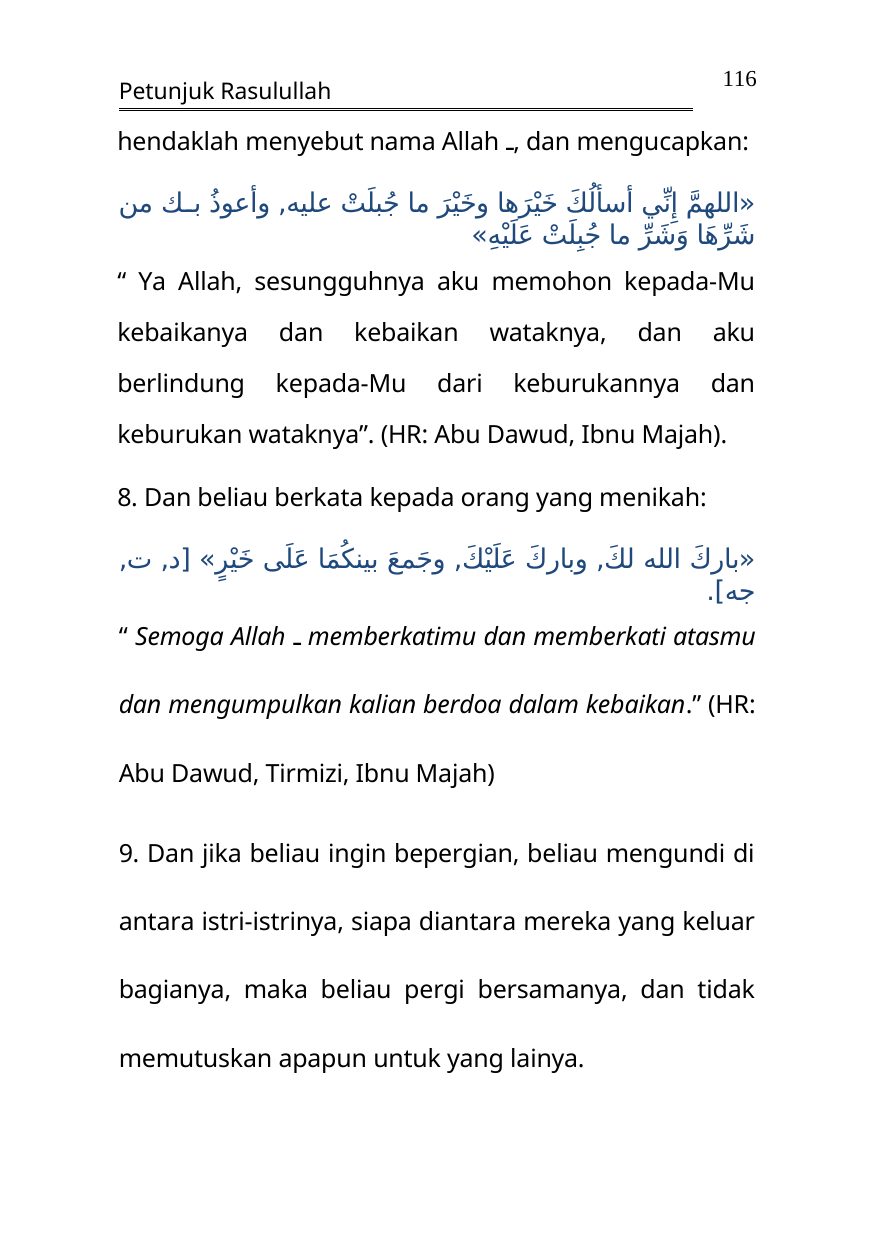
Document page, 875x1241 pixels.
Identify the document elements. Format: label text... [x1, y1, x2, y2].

text «باركَ الله لكَ, وباركَ عَلَيْكَ, وجَمعَ بينكُمَا عَلَى خَيْرٍ» [د, ت, جه]. [118, 543, 756, 606]
text «اللهمَّ إِنِّي أسألُكَ خَيْرَها وخَيْرَ ما جُبلَتْ عليه, وأعوذُ بك من شَرِّهَا وَشَرِّ ما جُبِلَتْ عَلَيْهِ» [118, 187, 756, 251]
text 8. Dan beliau berkata kepada orang yang menikah: [117, 480, 756, 514]
text 9. Dan jika beliau ingin bepergian, beliau mengundi di antara istri-istrinya, siapa diantara mereka yang keluar bagianya, maka beliau pergi bersamanya, dan tidak memutuskan apapun untuk yang lainya. [118, 836, 756, 1074]
text “ Ya Allah, sesungguhnya aku memohon kepada-Mu kebaikanya dan kebaikan wataknya, dan aku berlindung kepada-Mu dari keburukannya dan keburukan wataknya”. (HR: Abu Dawud, Ibnu Majah). [117, 263, 756, 450]
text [117, 124, 756, 158]
text “ Semoga Allah ـ memberkatimu dan memberkati atasmu dan mengumpulkan kalian berdoa dalam kebaikan.” (HR: Abu Dawud, Tirmizi, Ibnu Majah) [118, 619, 756, 789]
